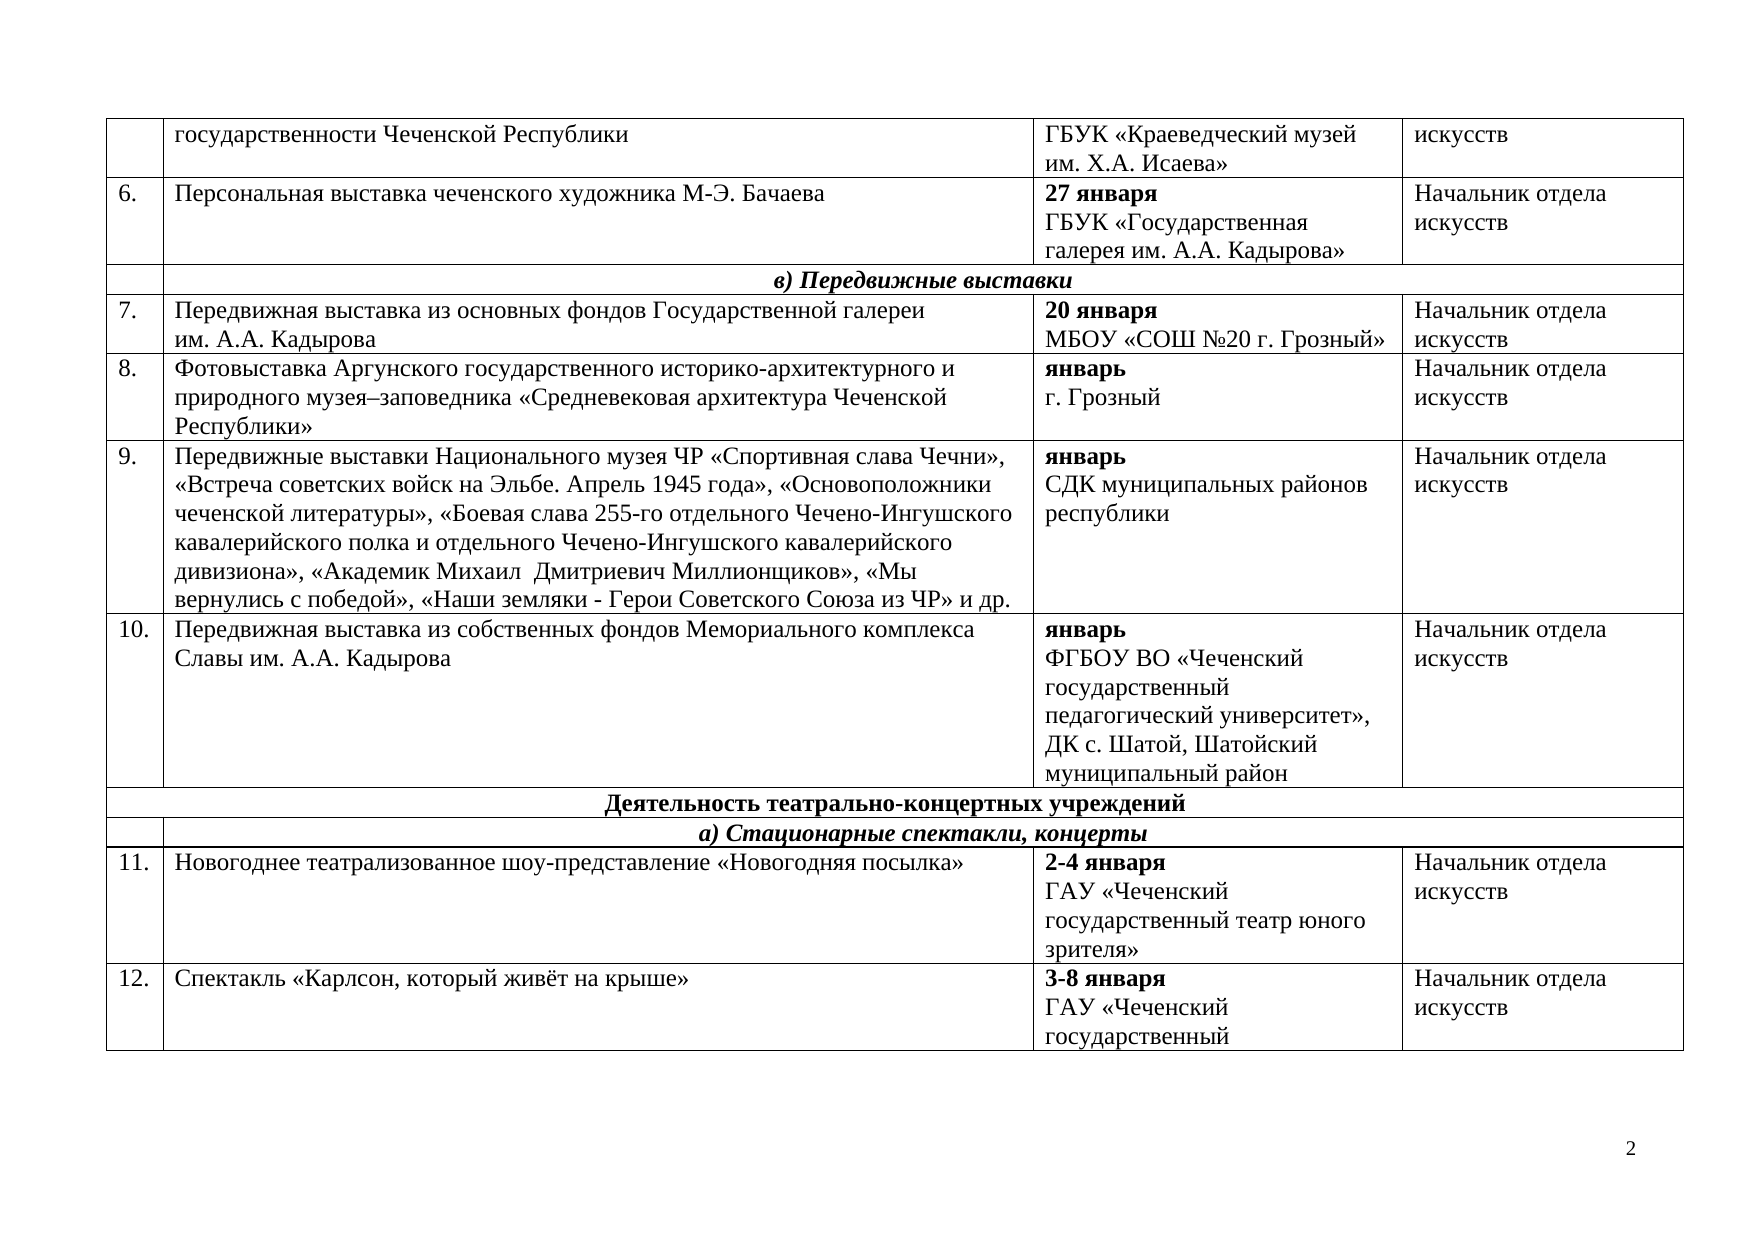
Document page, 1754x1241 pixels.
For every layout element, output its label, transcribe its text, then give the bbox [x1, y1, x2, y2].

table_cell Передвижная выставка из собственных фондов Мемориального комплекса Славы им. А.А. Кадырова [164, 614, 1033, 787]
table_cell январь г. Грозный [1034, 354, 1402, 440]
table_cell январь ФГБОУ ВО «Чеченский государственный педагогический университет», ДК с. Шатой, Шатойский муниципальный район [1034, 614, 1402, 787]
table_cell Начальник отдела искусств [1403, 354, 1683, 440]
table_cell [1403, 119, 1683, 177]
table_cell Передвижная выставка из основных фондов Государственной галереи им. А.А. Кадырова [164, 295, 1033, 352]
table_cell [107, 441, 163, 613]
table_cell [107, 818, 163, 846]
table_cell в) Передвижные выставки [164, 265, 1683, 294]
table_cell Начальник отдела искусств [1403, 178, 1683, 264]
table_cell [107, 265, 163, 294]
table_cell Новогоднее театрализованное шоу-представление «Новогодняя посылка» [164, 848, 1033, 962]
table_cell январь СДК муниципальных районов республики [1034, 441, 1402, 613]
table_cell [107, 178, 163, 264]
table_cell Фотовыставка Аргунского государственного историко-архитектурного и природного музея–заповедника «Средневековая архитектура Чеченской Республики» [164, 354, 1033, 440]
table_cell 20 января МБОУ «СОШ №20 г. Грозный» [1034, 295, 1402, 352]
table_cell [107, 354, 163, 440]
table_cell Начальник отдела искусств [1403, 441, 1683, 613]
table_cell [1034, 964, 1402, 1050]
table_cell [107, 848, 163, 962]
table_cell Начальник отдела искусств [1403, 848, 1683, 962]
table_cell 2-4 января ГАУ «Чеченский государственный театр юного зрителя» [1034, 848, 1402, 962]
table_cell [1034, 119, 1402, 177]
table_cell [107, 964, 163, 1050]
table_cell Начальник отдела искусств [1403, 614, 1683, 787]
table_cell [107, 614, 163, 787]
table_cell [164, 964, 1033, 1050]
table_cell 27 января ГБУК «Государственная галерея им. А.А. Кадырова» [1034, 178, 1402, 264]
table_cell [107, 295, 163, 352]
table_cell Передвижные выставки Национального музея ЧР «Спортивная слава Чечни», «Встреча советских войск на Эльбе. Апрель 1945 года», «Основоположники чеченской литературы», «Боевая слава 255-го отдельного Чечено-Ингушского кавалерийского полка и отдельного Чечено-Ингушского кавалерийского дивизиона», «Академик Михаил Дмитриевич Миллионщиков», «Мы вернулись с победой», «Наши земляки - Герои Советского Союза из ЧР» и др. [164, 441, 1033, 613]
table_cell [107, 119, 163, 177]
table_cell Деятельность театрально-концертных учреждений [107, 788, 1683, 817]
table_cell Начальник отдела искусств [1403, 295, 1683, 352]
table_cell а) Стационарные спектакли, концерты [164, 818, 1683, 846]
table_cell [1403, 964, 1683, 1050]
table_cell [164, 119, 1033, 177]
table_cell Персональная выставка чеченского художника М-Э. Бачаева [164, 178, 1033, 264]
